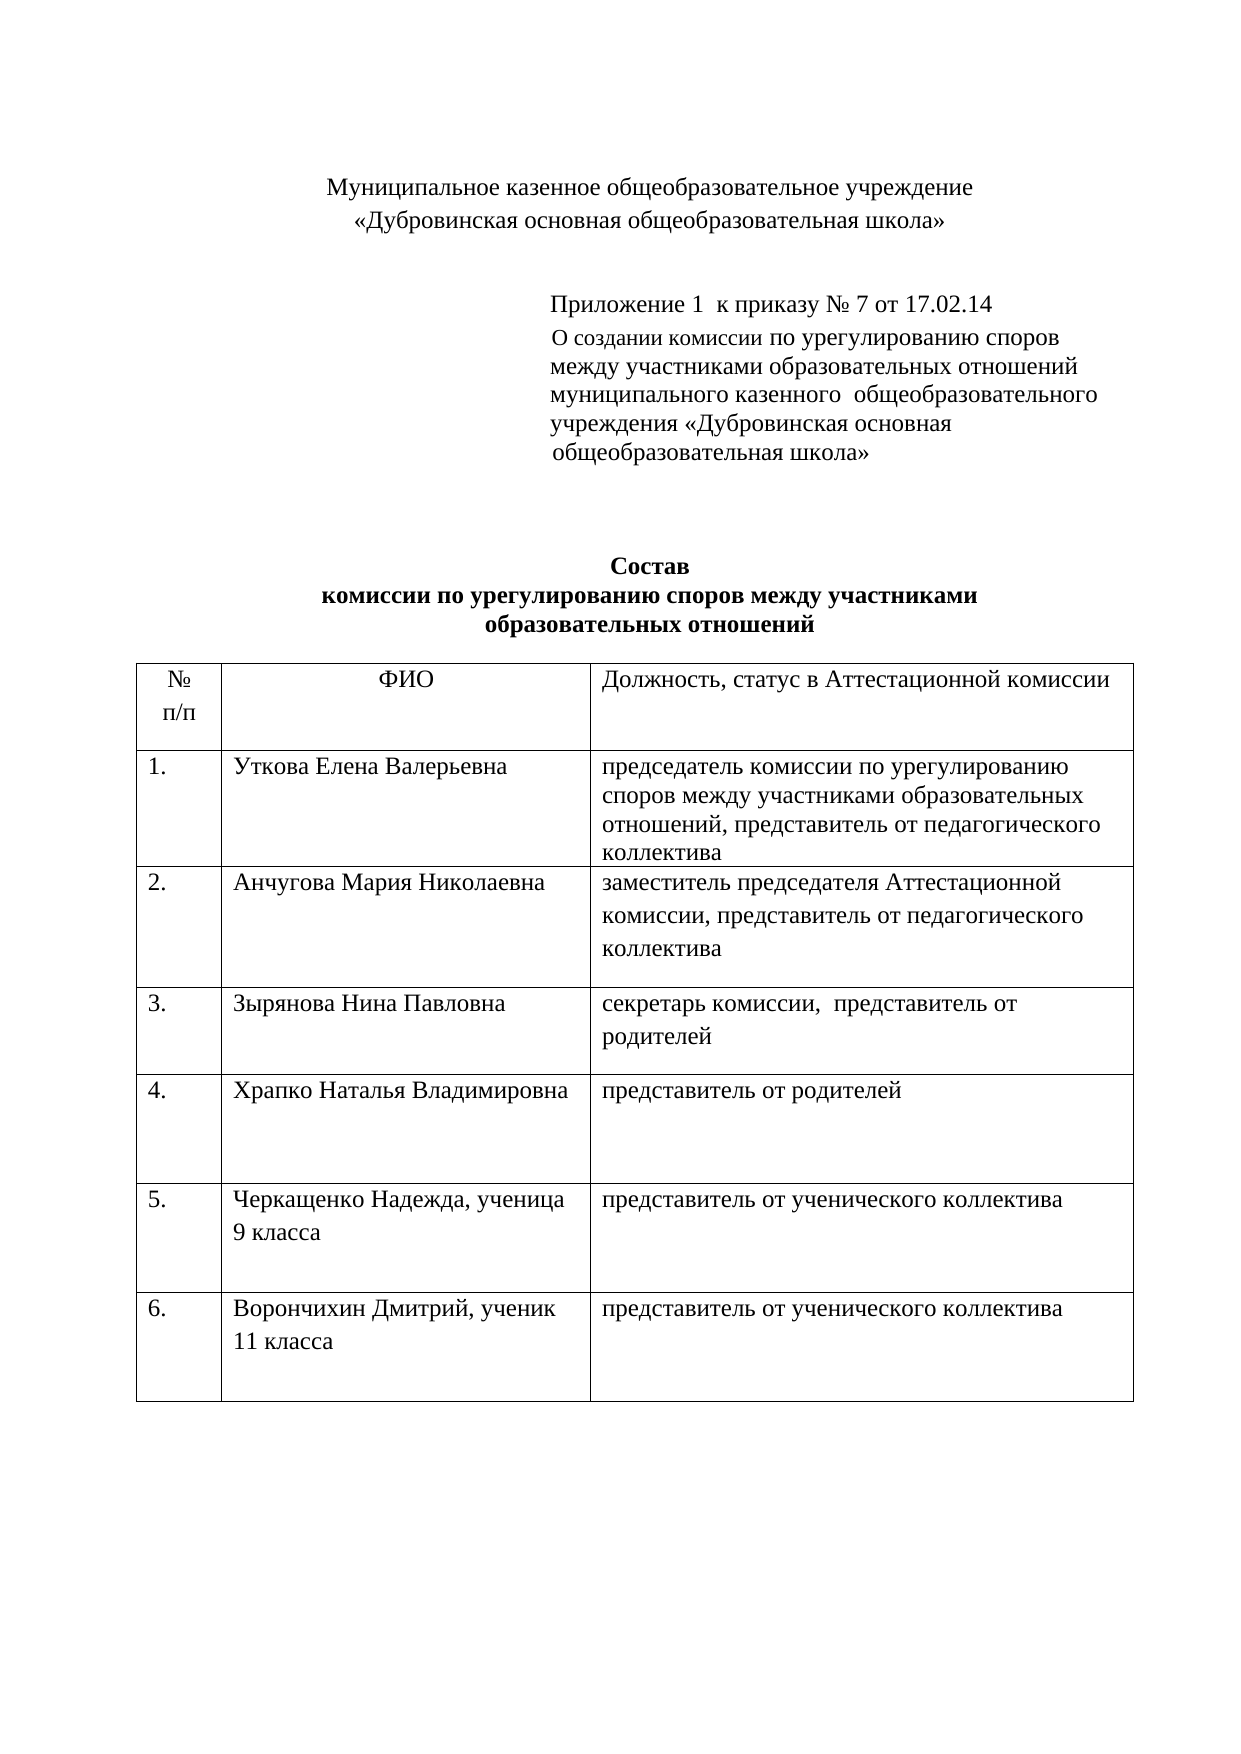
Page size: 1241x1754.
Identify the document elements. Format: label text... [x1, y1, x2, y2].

table_cell Анчугова Мария Николаевна [222, 867, 590, 987]
table_cell 4. [137, 1075, 221, 1183]
table_cell Ворончихин Дмитрий, ученик 11 класса [222, 1293, 590, 1401]
text учреждения «Дубровинская основная [162, 408, 1152, 437]
table_cell 3. [137, 988, 221, 1074]
table_cell Храпко Наталья Владимировна [222, 1075, 590, 1183]
text образовательных отношений [148, 609, 1152, 638]
table_header ФИО [222, 664, 590, 750]
table_cell 6. [137, 1293, 221, 1401]
table_cell Черкащенко Надежда, ученица 9 класса [222, 1184, 590, 1292]
table_cell секретарь комиссии, представитель от родителей [591, 988, 1133, 1074]
text «Дубровинская основная общеобразовательная школа» [148, 205, 1152, 234]
table_cell представитель от родителей [591, 1075, 1133, 1183]
table_cell 5. [137, 1184, 221, 1292]
text О создании комиссии по урегулированию споров [162, 322, 1152, 351]
text Приложение 1 к приказу № 7 от 17.02.14 [162, 289, 1152, 318]
table_cell представитель от ученического коллектива [591, 1293, 1133, 1401]
table_cell 2. [137, 867, 221, 987]
table_cell председатель комиссии по урегулированию споров между участниками образовательных отношений, представитель от педагогического коллектива [591, 751, 1133, 866]
table_header № п/п [137, 664, 221, 750]
table_cell Зырянова Нина Павловна [222, 988, 590, 1074]
text муниципального казенного общеобразовательного [162, 379, 1152, 408]
table_cell Уткова Елена Валерьевна [222, 751, 590, 866]
text Состав комиссии по урегулированию споров между участниками [148, 551, 1152, 609]
table_cell заместитель председателя Аттестационной комиссии, представитель от педагогического коллектива [591, 867, 1133, 987]
text общеобразовательная школа» [162, 437, 1152, 466]
text между участниками образовательных отношений [162, 351, 1152, 379]
table_header Должность, статус в Аттестационной комиссии [591, 664, 1133, 750]
text Муниципальное казенное общеобразовательное учреждение [148, 172, 1152, 201]
table_cell 1. [137, 751, 221, 866]
table_cell представитель от ученического коллектива [591, 1184, 1133, 1292]
